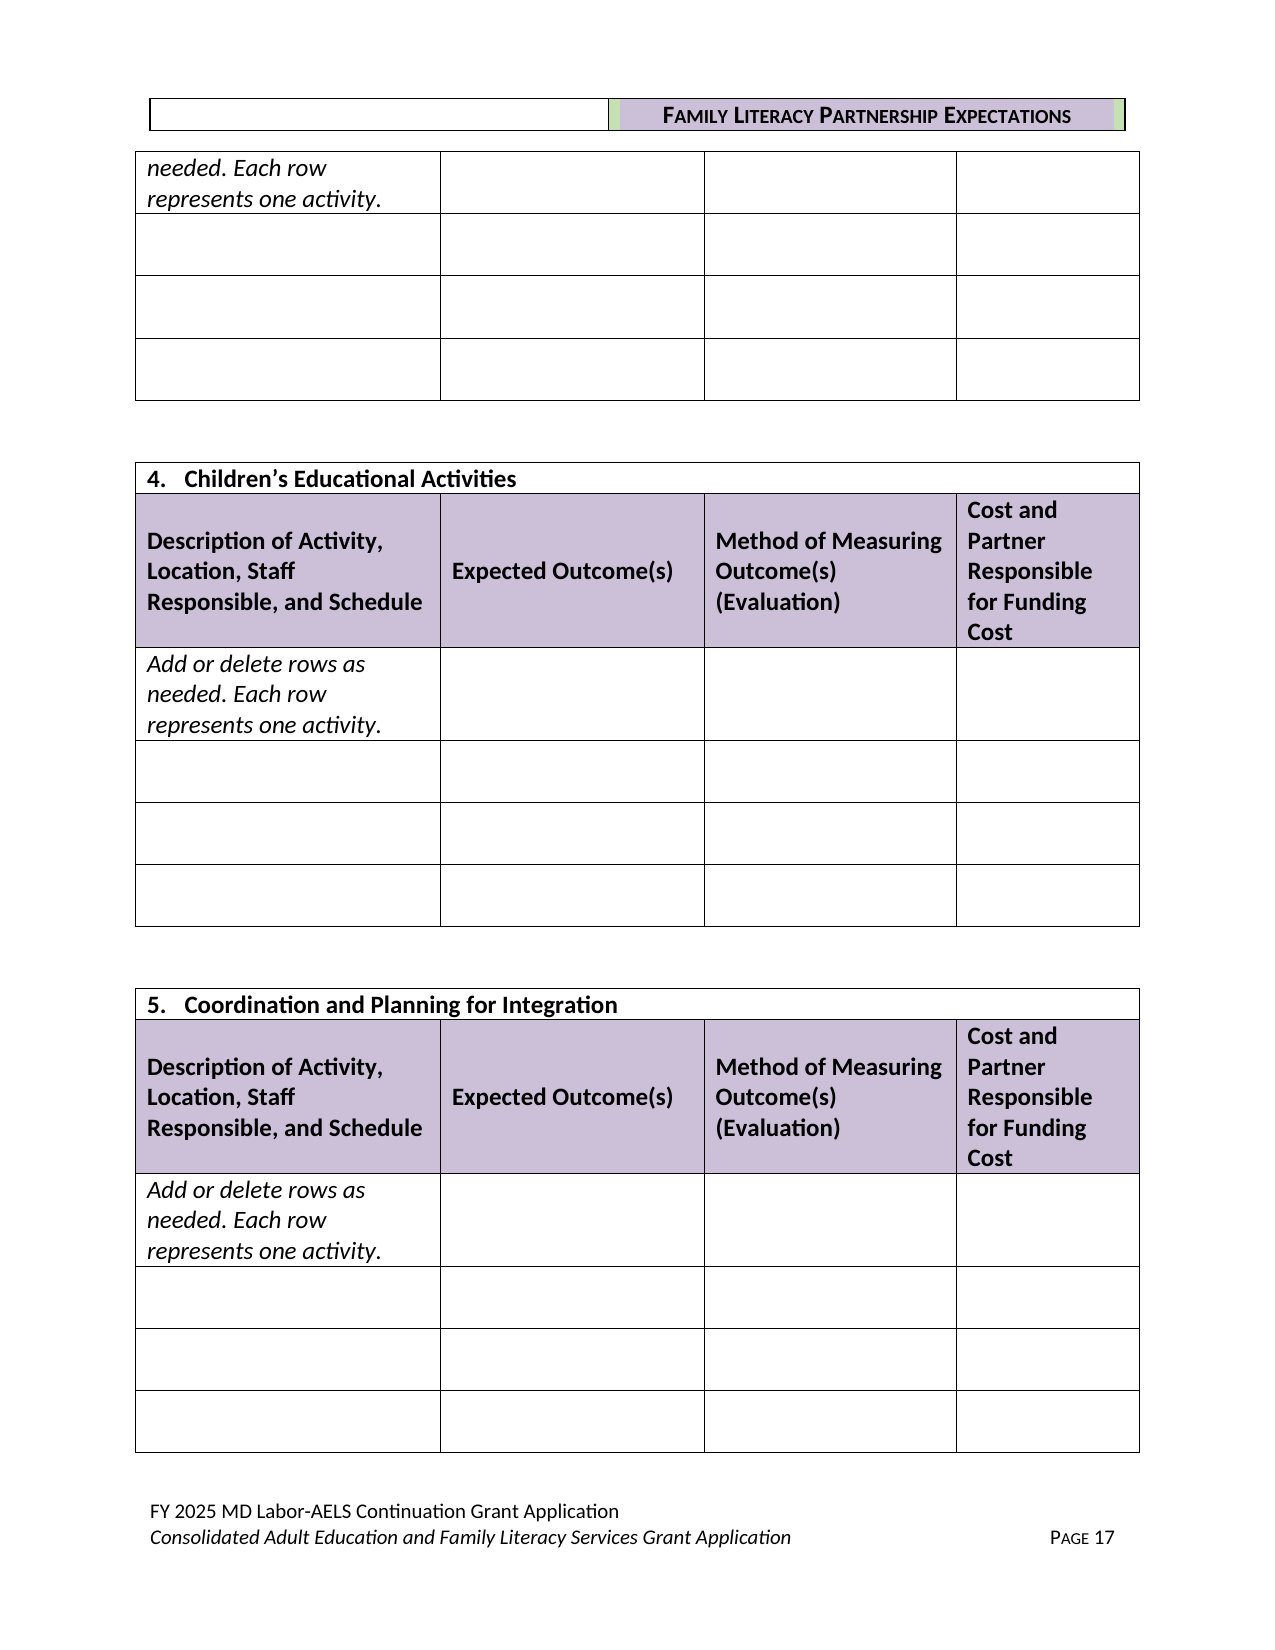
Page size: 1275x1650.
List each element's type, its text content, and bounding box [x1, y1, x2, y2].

table_cell [705, 865, 956, 926]
table_cell [441, 339, 704, 399]
table_cell [705, 648, 956, 739]
table_cell [136, 865, 440, 926]
table_cell [957, 741, 1139, 802]
table_cell [705, 1329, 956, 1390]
table_cell [957, 1391, 1139, 1452]
table_cell [705, 1267, 956, 1328]
table_cell [957, 1329, 1139, 1390]
table_cell Expected Outcome(s) [441, 1020, 704, 1173]
table_cell [136, 741, 440, 802]
table_cell [705, 1174, 956, 1266]
table_cell [441, 1174, 704, 1266]
table_cell [441, 1329, 704, 1390]
table_cell [136, 1267, 440, 1328]
table_cell Expected Outcome(s) [441, 494, 704, 647]
table_cell Cost and Partner Responsible for Funding Cost [957, 1020, 1139, 1173]
table_cell [705, 152, 956, 213]
table_cell [441, 648, 704, 739]
table_cell [136, 803, 440, 864]
table_cell [441, 741, 704, 802]
table_cell [957, 152, 1139, 213]
table_cell [705, 214, 956, 275]
table_header Coordination and Planning for Integration [136, 989, 1139, 1019]
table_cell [136, 494, 440, 647]
table_cell [957, 648, 1139, 739]
table_cell [441, 803, 704, 864]
table_cell [957, 276, 1139, 337]
table_cell Description of Activity, Location, Staff Responsible, and Schedule [136, 1020, 440, 1173]
table_cell [705, 741, 956, 802]
table_cell [441, 1391, 704, 1452]
table_cell [705, 339, 956, 399]
table_cell [705, 1391, 956, 1452]
table_cell [441, 152, 704, 213]
table_cell [957, 803, 1139, 864]
table_header Children’s Educational Activities [136, 463, 1139, 493]
table_cell [136, 276, 440, 337]
table_cell [136, 1329, 440, 1390]
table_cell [136, 152, 440, 213]
table_cell [136, 1391, 440, 1452]
table_cell [441, 214, 704, 275]
table_cell [957, 865, 1139, 926]
table_cell [957, 339, 1139, 399]
table_cell [441, 1267, 704, 1328]
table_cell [705, 494, 956, 647]
table_cell Add or delete rows as needed. Each row represents one activity. [136, 648, 440, 739]
table_cell [957, 214, 1139, 275]
table_cell [136, 339, 440, 399]
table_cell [957, 494, 1139, 647]
table_cell Method of Measuring Outcome(s) (Evaluation) [705, 1020, 956, 1173]
table_cell [705, 276, 956, 337]
table_cell [957, 1267, 1139, 1328]
table_cell [136, 214, 440, 275]
table_cell [957, 1174, 1139, 1266]
table_cell [441, 865, 704, 926]
table_cell [705, 803, 956, 864]
table_cell [441, 276, 704, 337]
table_cell Add or delete rows as needed. Each row represents one activity. [136, 1174, 440, 1266]
